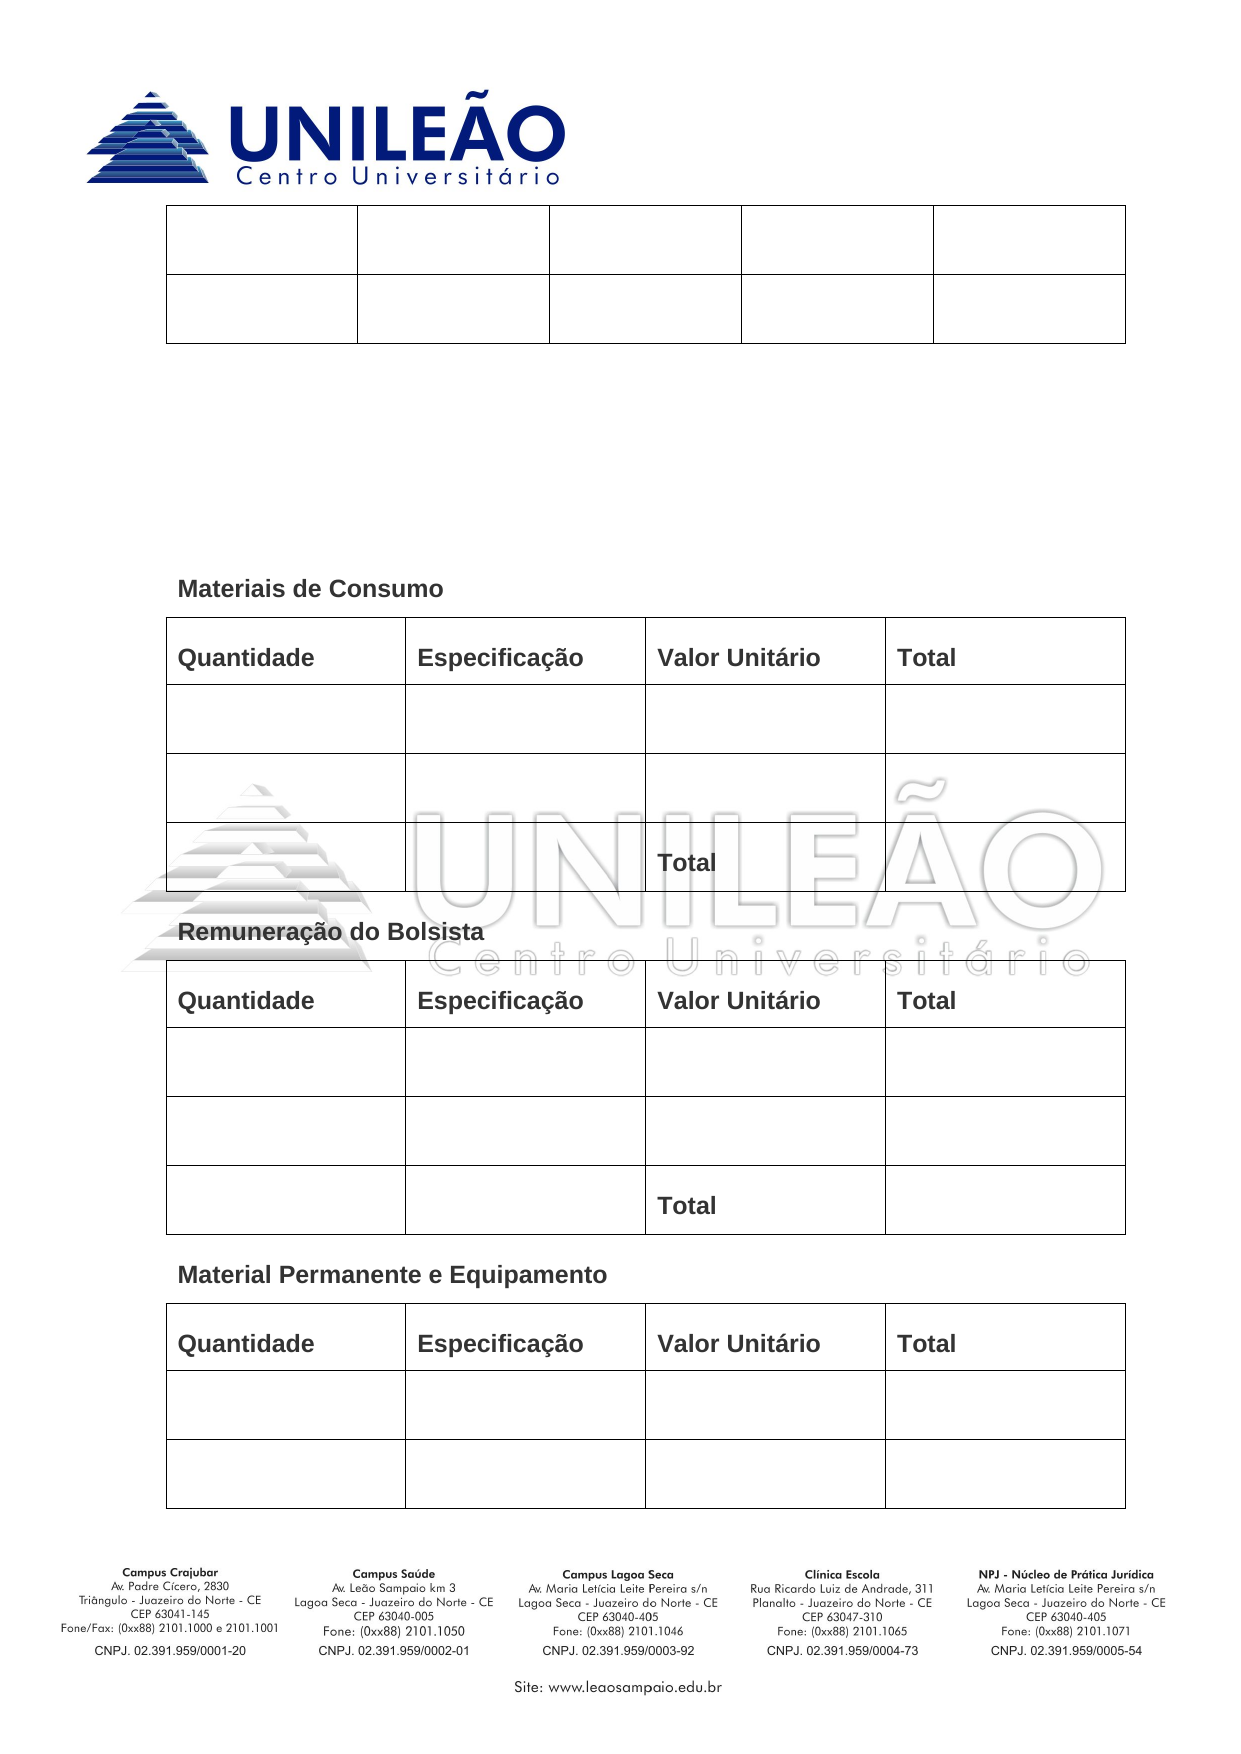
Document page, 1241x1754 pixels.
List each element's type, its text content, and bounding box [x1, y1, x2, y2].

table_cell [167, 275, 357, 343]
table_cell [646, 1440, 885, 1508]
table_cell [742, 206, 933, 274]
table_cell [886, 1440, 1125, 1508]
table_cell [646, 1028, 885, 1096]
table_cell [167, 754, 405, 822]
table_cell [742, 275, 933, 343]
table_cell Total [646, 1166, 885, 1234]
table_cell [167, 1028, 405, 1096]
table_cell [358, 275, 549, 343]
text Remuneração do Bolsista [177, 917, 1122, 946]
table_cell [934, 206, 1125, 274]
table_cell [406, 1028, 645, 1096]
table_header Total [886, 961, 1125, 1027]
table_cell [406, 685, 645, 753]
table_cell [886, 1166, 1125, 1234]
table_cell [406, 823, 645, 891]
table_header Quantidade [167, 618, 405, 684]
table_cell [886, 1371, 1125, 1439]
table_header Especificação [406, 618, 645, 684]
table_cell [886, 823, 1125, 891]
table_cell [167, 1166, 405, 1234]
table_cell [886, 754, 1125, 822]
table_header Valor Unitário [646, 961, 885, 1027]
table_cell [550, 206, 741, 274]
text Material Permanente e Equipamento [177, 1260, 1122, 1289]
table_cell [646, 1097, 885, 1165]
table_cell [646, 1371, 885, 1439]
table_cell [167, 1440, 405, 1508]
table_header Total [886, 1304, 1125, 1370]
table_cell [167, 823, 405, 891]
table_header Valor Unitário [646, 618, 885, 684]
table_cell [886, 685, 1125, 753]
table_cell Total [646, 823, 885, 891]
table_cell [934, 275, 1125, 343]
table_cell [406, 1371, 645, 1439]
table_cell [886, 1097, 1125, 1165]
table_cell [550, 275, 741, 343]
table_header Especificação [406, 961, 645, 1027]
table_header Valor Unitário [646, 1304, 885, 1370]
table_cell [406, 1097, 645, 1165]
table_header Total [886, 618, 1125, 684]
table_cell [358, 206, 549, 274]
table_cell [406, 1166, 645, 1234]
table_cell [167, 685, 405, 753]
table_header Quantidade [167, 961, 405, 1027]
picture [61, 0, 1239, 1754]
table_cell [406, 754, 645, 822]
table_cell [167, 1371, 405, 1439]
table_cell [646, 685, 885, 753]
table_header Especificação [406, 1304, 645, 1370]
text Materiais de Consumo [177, 574, 1122, 602]
table_cell [167, 1097, 405, 1165]
table_cell [167, 206, 357, 274]
table_cell [886, 1028, 1125, 1096]
table_cell [646, 754, 885, 822]
table_header Quantidade [167, 1304, 405, 1370]
table_cell [406, 1440, 645, 1508]
